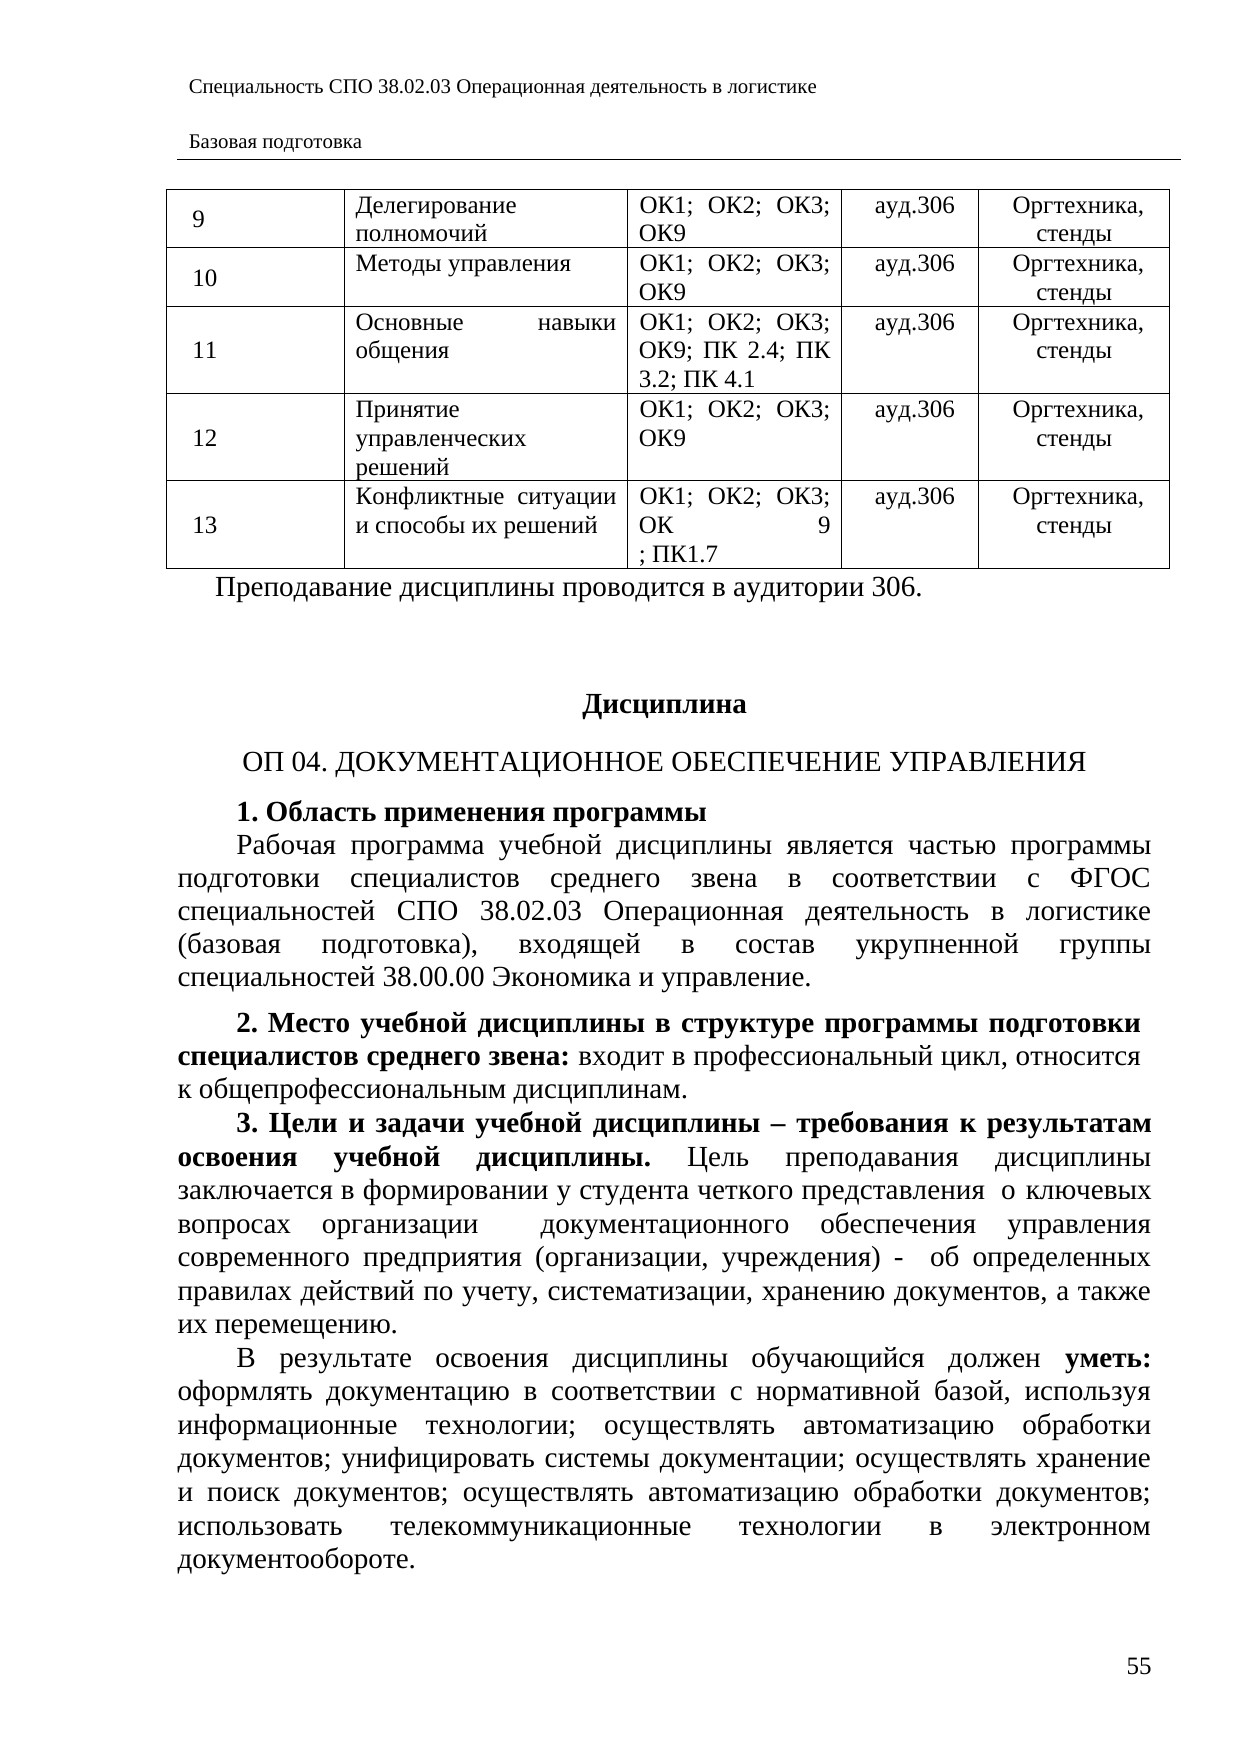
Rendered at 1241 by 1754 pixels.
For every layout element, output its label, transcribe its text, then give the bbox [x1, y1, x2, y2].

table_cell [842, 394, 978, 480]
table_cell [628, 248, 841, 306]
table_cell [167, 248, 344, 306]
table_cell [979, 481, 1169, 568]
text Преподавание дисциплины проводится в аудитории 306. [177, 569, 1152, 602]
text 2. Место учебной дисциплины в структуре программы подготовки специалистов среднего звена: входит в профессиональный цикл, относится к общепрофессиональным дисциплинам. [177, 1006, 1141, 1105]
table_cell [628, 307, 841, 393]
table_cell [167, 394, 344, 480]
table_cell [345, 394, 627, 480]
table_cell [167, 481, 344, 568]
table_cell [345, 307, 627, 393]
text В результате освоения дисциплины обучающийся должен уметь: оформлять документацию в соответствии с нормативной базой, используя информационные технологии; осуществлять автоматизацию обработки документов; унифицировать системы документации; осуществлять хранение и поиск документов; осуществлять автоматизацию обработки документов; использовать телекоммуникационные технологии в электронном документообороте. [177, 1340, 1152, 1575]
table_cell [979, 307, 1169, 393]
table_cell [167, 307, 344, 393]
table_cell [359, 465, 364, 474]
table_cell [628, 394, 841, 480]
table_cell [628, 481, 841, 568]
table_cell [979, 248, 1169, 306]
text 3. Цели и задачи учебной дисциплины – требования к результатам освоения учебной дисциплины. Цель преподавания дисциплины заключается в формировании у студента четкого представления о ключевых вопросах организации документационного обеспечения управления современного предприятия (организации, учреждения) - об определенных правилах действий по учету, систематизации, хранению документов, а также их перемещению. [177, 1105, 1152, 1340]
text 1. Область применения программы [177, 794, 1152, 828]
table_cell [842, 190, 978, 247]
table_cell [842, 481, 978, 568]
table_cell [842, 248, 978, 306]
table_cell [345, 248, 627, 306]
text Дисциплина [177, 686, 1152, 719]
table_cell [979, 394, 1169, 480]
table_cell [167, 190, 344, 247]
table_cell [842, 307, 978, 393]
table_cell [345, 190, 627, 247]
text Рабочая программа учебной дисциплины является частью программы подготовки специалистов среднего звена в соответствии с ФГОС специальностей СПО 38.02.03 Операционная деятельность в логистике (базовая подготовка), входящей в состав укрупненной группы специальностей 38.00.00 Экономика и управление. [177, 828, 1152, 993]
text ОП 04. Документационное обеспечение управления [177, 744, 1152, 778]
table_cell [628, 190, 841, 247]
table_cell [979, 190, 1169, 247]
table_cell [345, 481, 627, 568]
